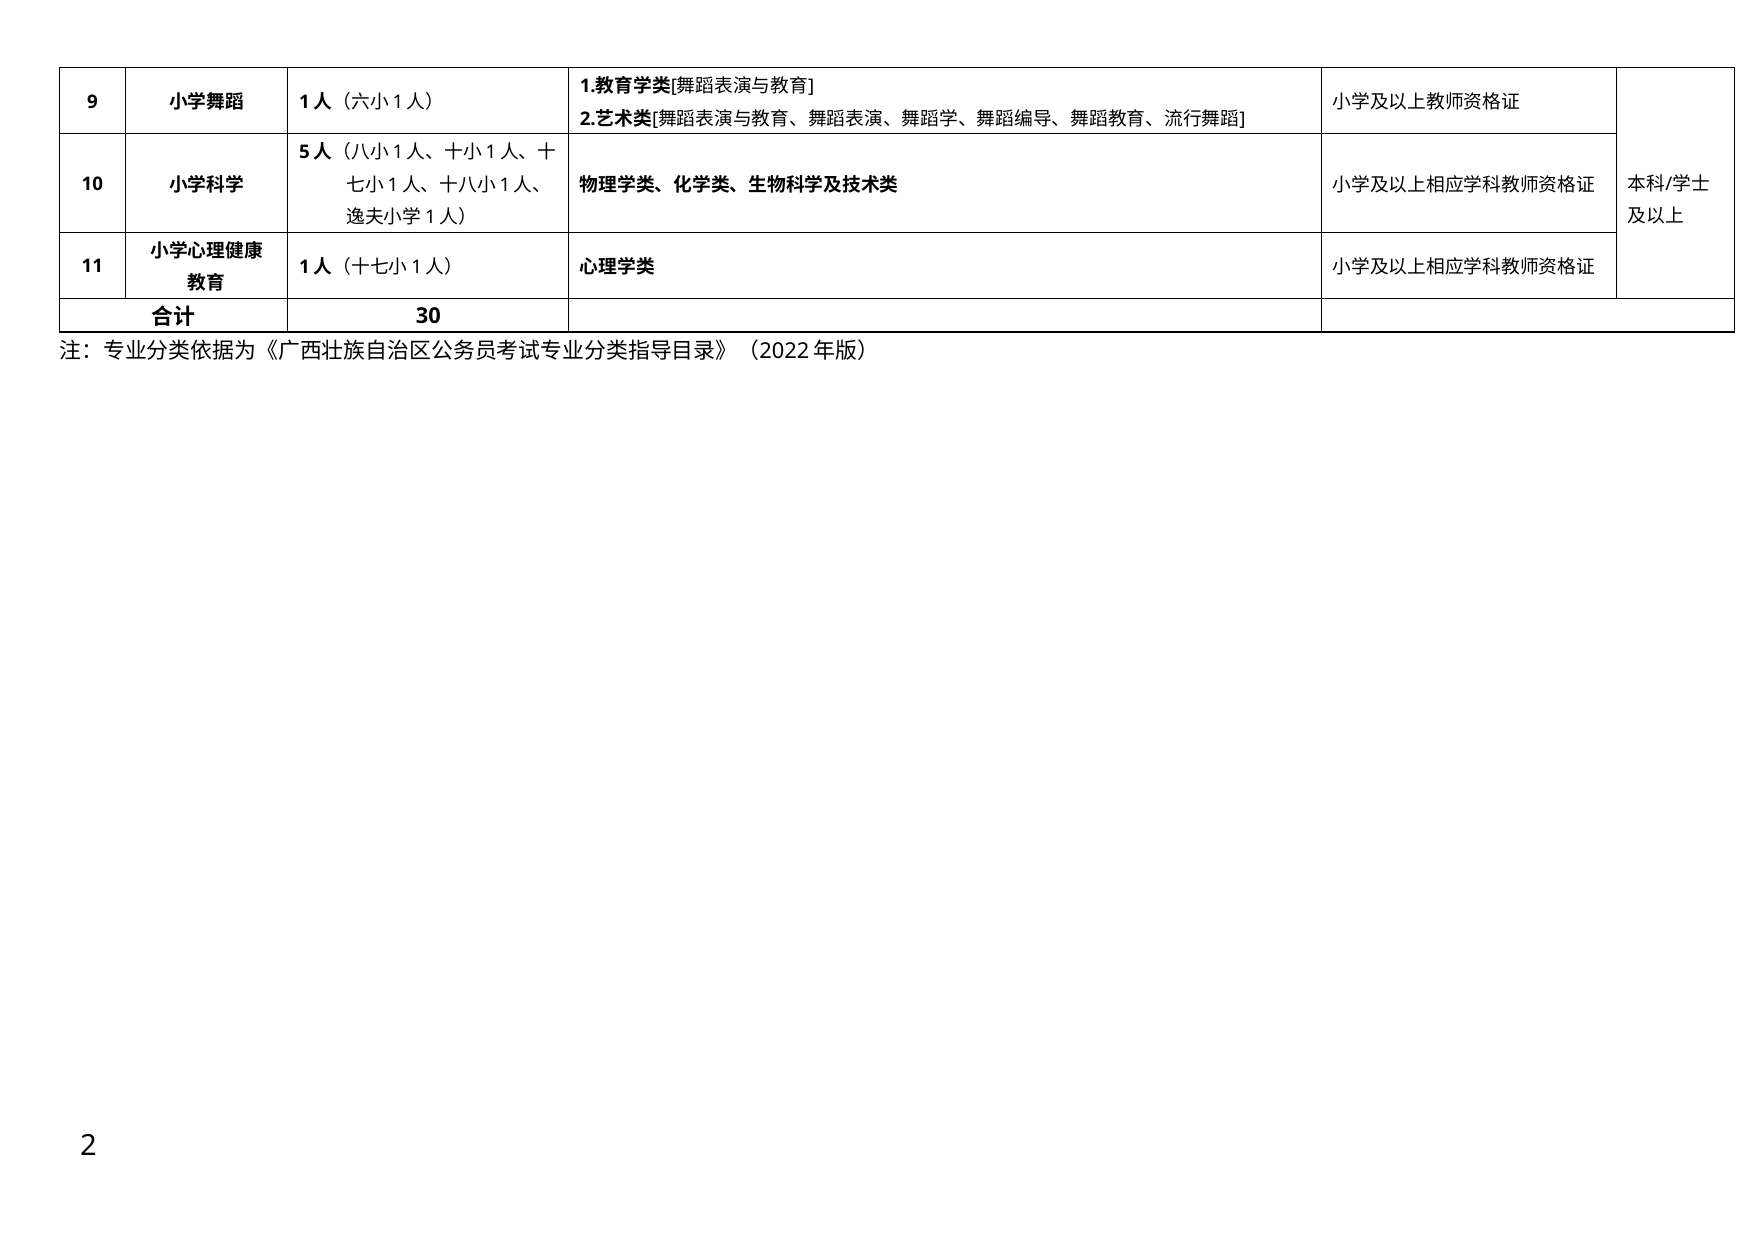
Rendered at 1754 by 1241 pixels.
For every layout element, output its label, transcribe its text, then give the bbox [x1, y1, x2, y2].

table_cell 5人（八小1人、十小1人、十七小1人、十八小1人、逸夫小学1人） [288, 134, 568, 232]
text 注：专业分类依据为《广西壮族自治区公务员考试专业分类指导目录》（2022年版） [59, 333, 1695, 365]
table_cell 11 [60, 233, 125, 298]
table_cell 10 [60, 134, 125, 232]
table_cell 小学及以上教师资格证 [1322, 68, 1616, 133]
table_cell 本科/学士及以上 [1617, 68, 1734, 298]
table_cell [1322, 299, 1734, 331]
table_cell [569, 299, 1321, 331]
table_cell 心理学类 [569, 233, 1321, 298]
table_cell 小学心理健康 教育 [126, 233, 287, 298]
table_cell 小学及以上相应学科教师资格证 [1322, 233, 1616, 298]
table_cell 9 [60, 68, 125, 133]
table_cell 1人（十七小1人） [288, 233, 568, 298]
table_cell 小学科学 [126, 134, 287, 232]
table_cell 1.教育学类[舞蹈表演与教育] 2.艺术类[舞蹈表演与教育、舞蹈表演、舞蹈学、舞蹈编导、舞蹈教育、流行舞蹈] [569, 68, 1321, 133]
table_cell 30 [288, 299, 568, 331]
table_cell 物理学类、化学类、生物科学及技术类 [569, 134, 1321, 232]
table_cell 合计 [60, 299, 287, 331]
table_cell 1人（六小1人） [288, 68, 568, 133]
table_cell 小学及以上相应学科教师资格证 [1322, 134, 1616, 232]
table_cell 小学舞蹈 [126, 68, 287, 133]
